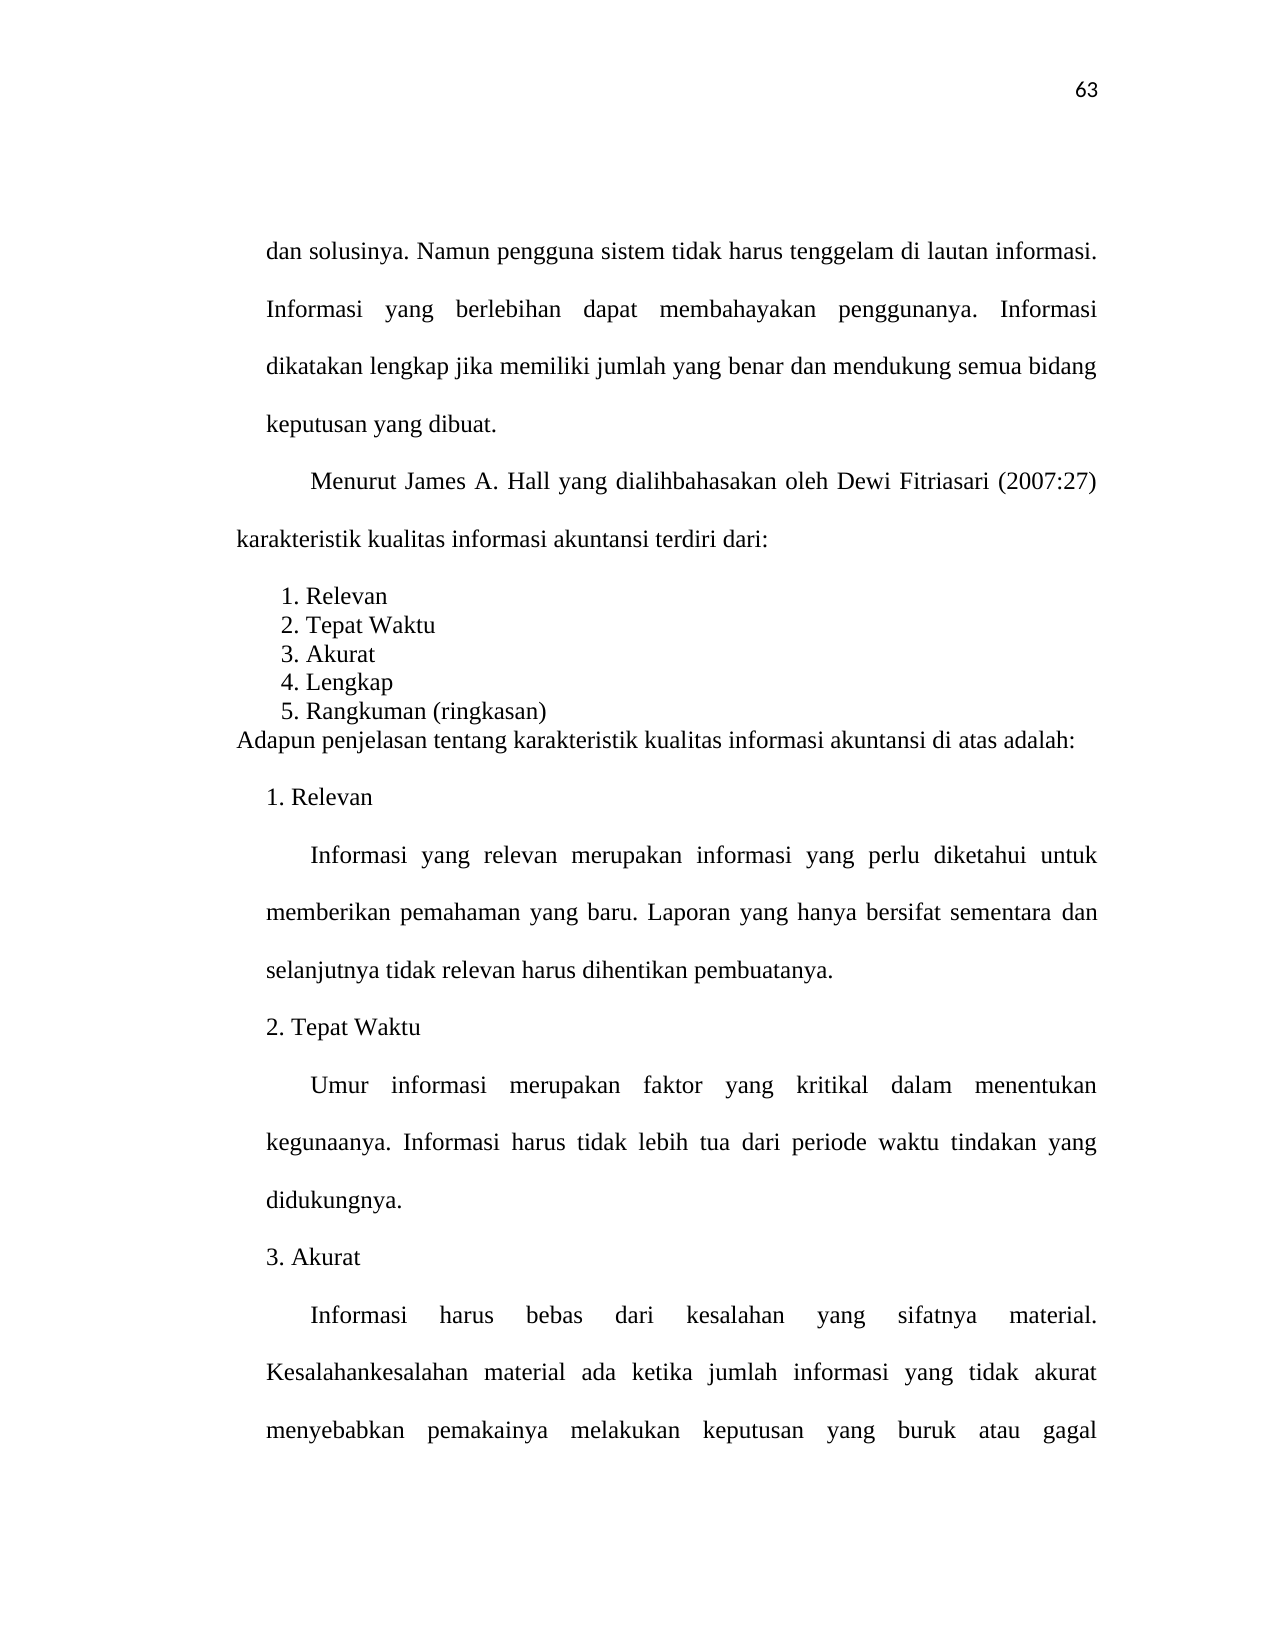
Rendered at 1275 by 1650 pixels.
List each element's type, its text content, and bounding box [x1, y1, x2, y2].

text Menurut James A. Hall yang dialihbahasakan oleh Dewi Fitriasari (2007:27) karakteristik kualitas informasi akuntansi terdiri dari: [236, 466, 1098, 552]
text 3. Akurat [236, 1242, 1098, 1271]
text Informasi yang relevan merupakan informasi yang perlu diketahui untuk memberikan pemahaman yang baru. Laporan yang hanya bersifat sementara dan selanjutnya tidak relevan harus dihentikan pembuatanya. [266, 840, 1098, 984]
text 1. Relevan [281, 581, 1098, 610]
text 2. Tepat Waktu [281, 610, 1098, 639]
text Adapun penjelasan tentang karakteristik kualitas informasi akuntansi di atas adalah: [236, 725, 1098, 754]
text 2. Tepat Waktu [236, 1012, 1098, 1041]
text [266, 236, 1098, 437]
text 3. Akurat [281, 639, 1098, 667]
text Umur informasi merupakan faktor yang kritikal dalam menentukan kegunaanya. Informasi harus tidak lebih tua dari periode waktu tindakan yang didukungnya. [266, 1070, 1098, 1214]
text 5. Rangkuman (ringkasan) [281, 696, 1098, 725]
text 1. Relevan [266, 782, 1098, 811]
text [266, 1300, 1098, 1444]
text 4. Lengkap [281, 667, 1098, 696]
